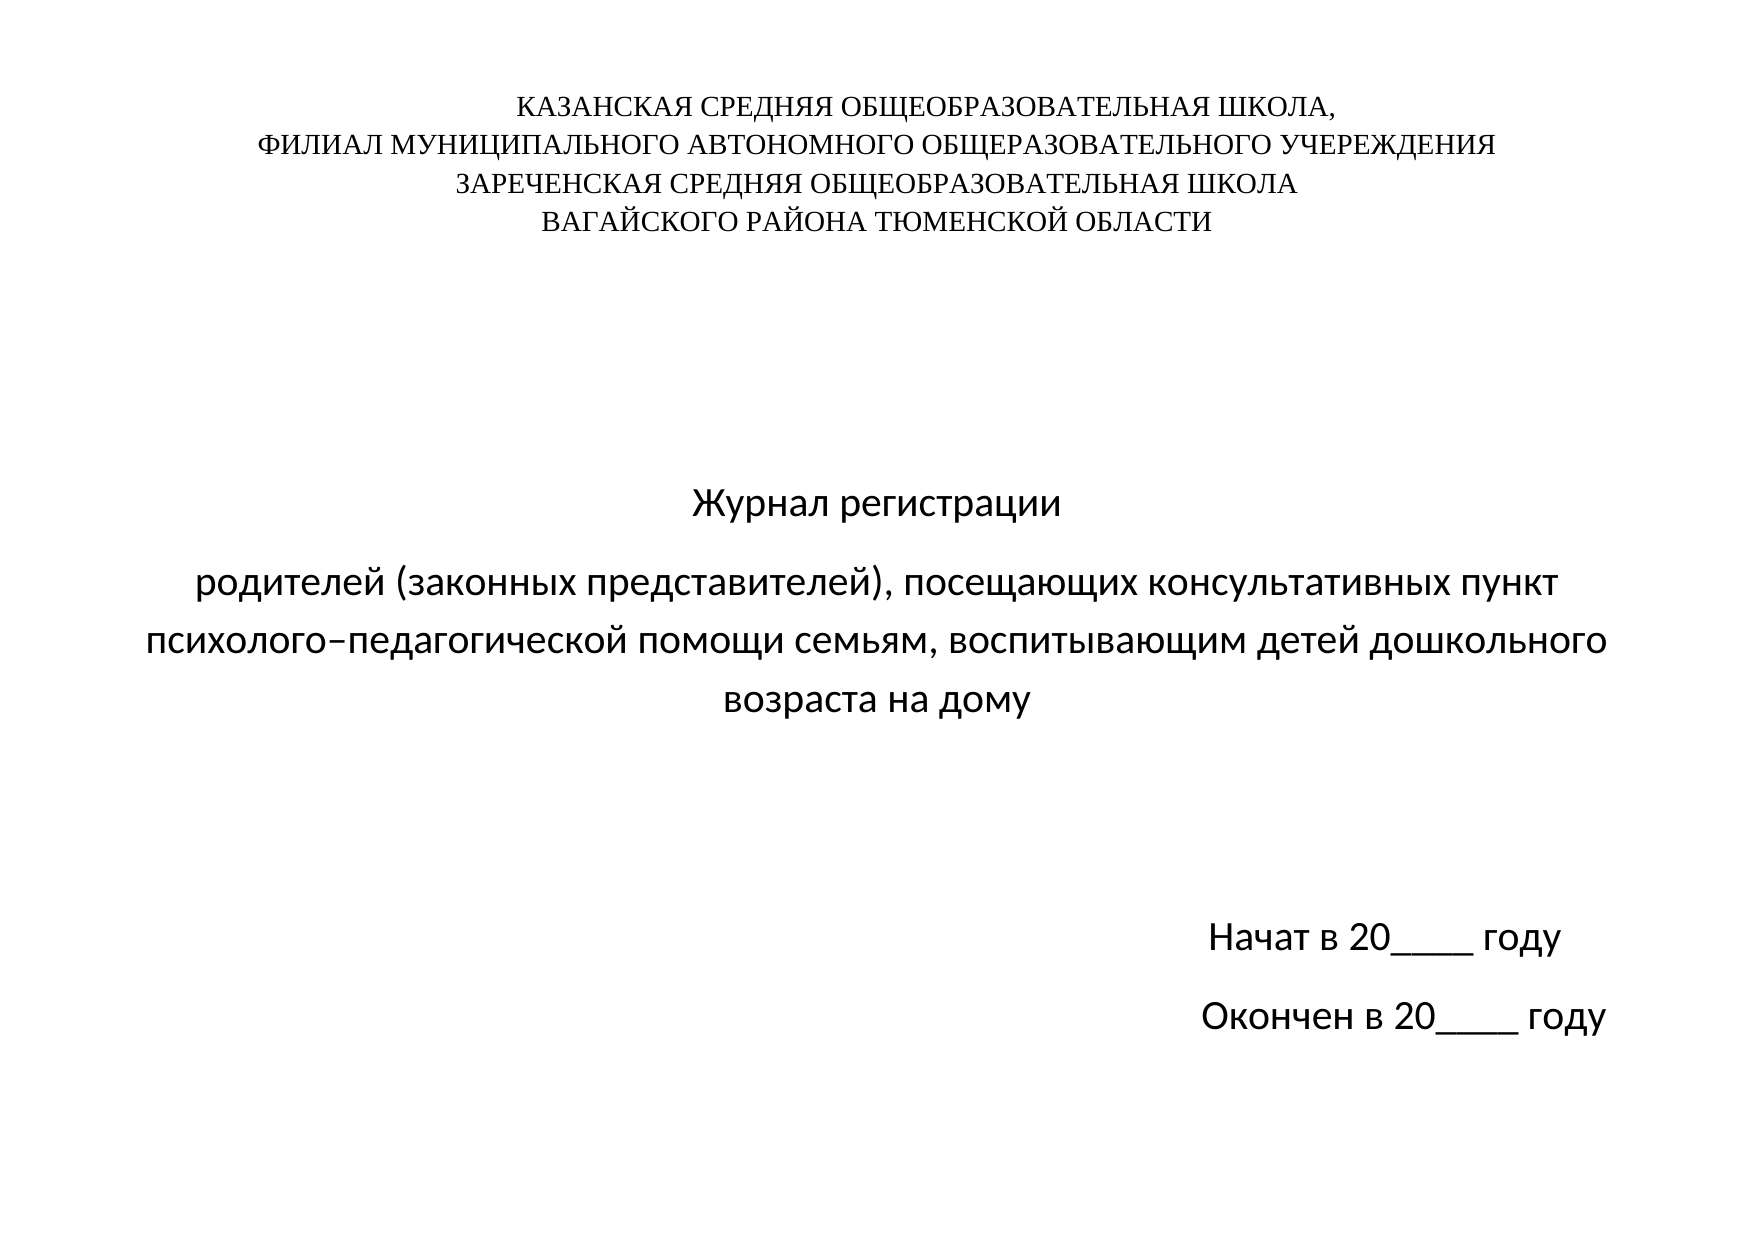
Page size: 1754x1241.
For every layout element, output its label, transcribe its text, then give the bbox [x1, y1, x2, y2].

text родителей (законных представителей), посещающих консультативных пункт психолого–педагогической помощи семьям, воспитывающим детей дошкольного возраста на дому [118, 555, 1636, 723]
text КАЗАНСКАЯ СРЕДНЯЯ ОБЩЕОБРАЗОВАТЕЛЬНАЯ ШКОЛА, ФИЛИАЛ МУНИЦИПАЛЬНОГО АВТОНОМНОГО ОБЩЕРАЗОВАТЕЛЬНОГО УЧЕРЕЖДЕНИЯ ЗАРЕЧЕНСКАЯ СРЕДНЯЯ ОБЩЕОБРАЗОВАТЕЛЬНАЯ ШКОЛА ВАГАЙСКОГО РАЙОНА ТЮМЕНСКОЙ ОБЛАСТИ [118, 89, 1636, 238]
text Журнал регистрации [118, 476, 1636, 527]
text Начат в 20____ году [118, 910, 1636, 961]
text Окончен в 20____ году [118, 989, 1636, 1040]
